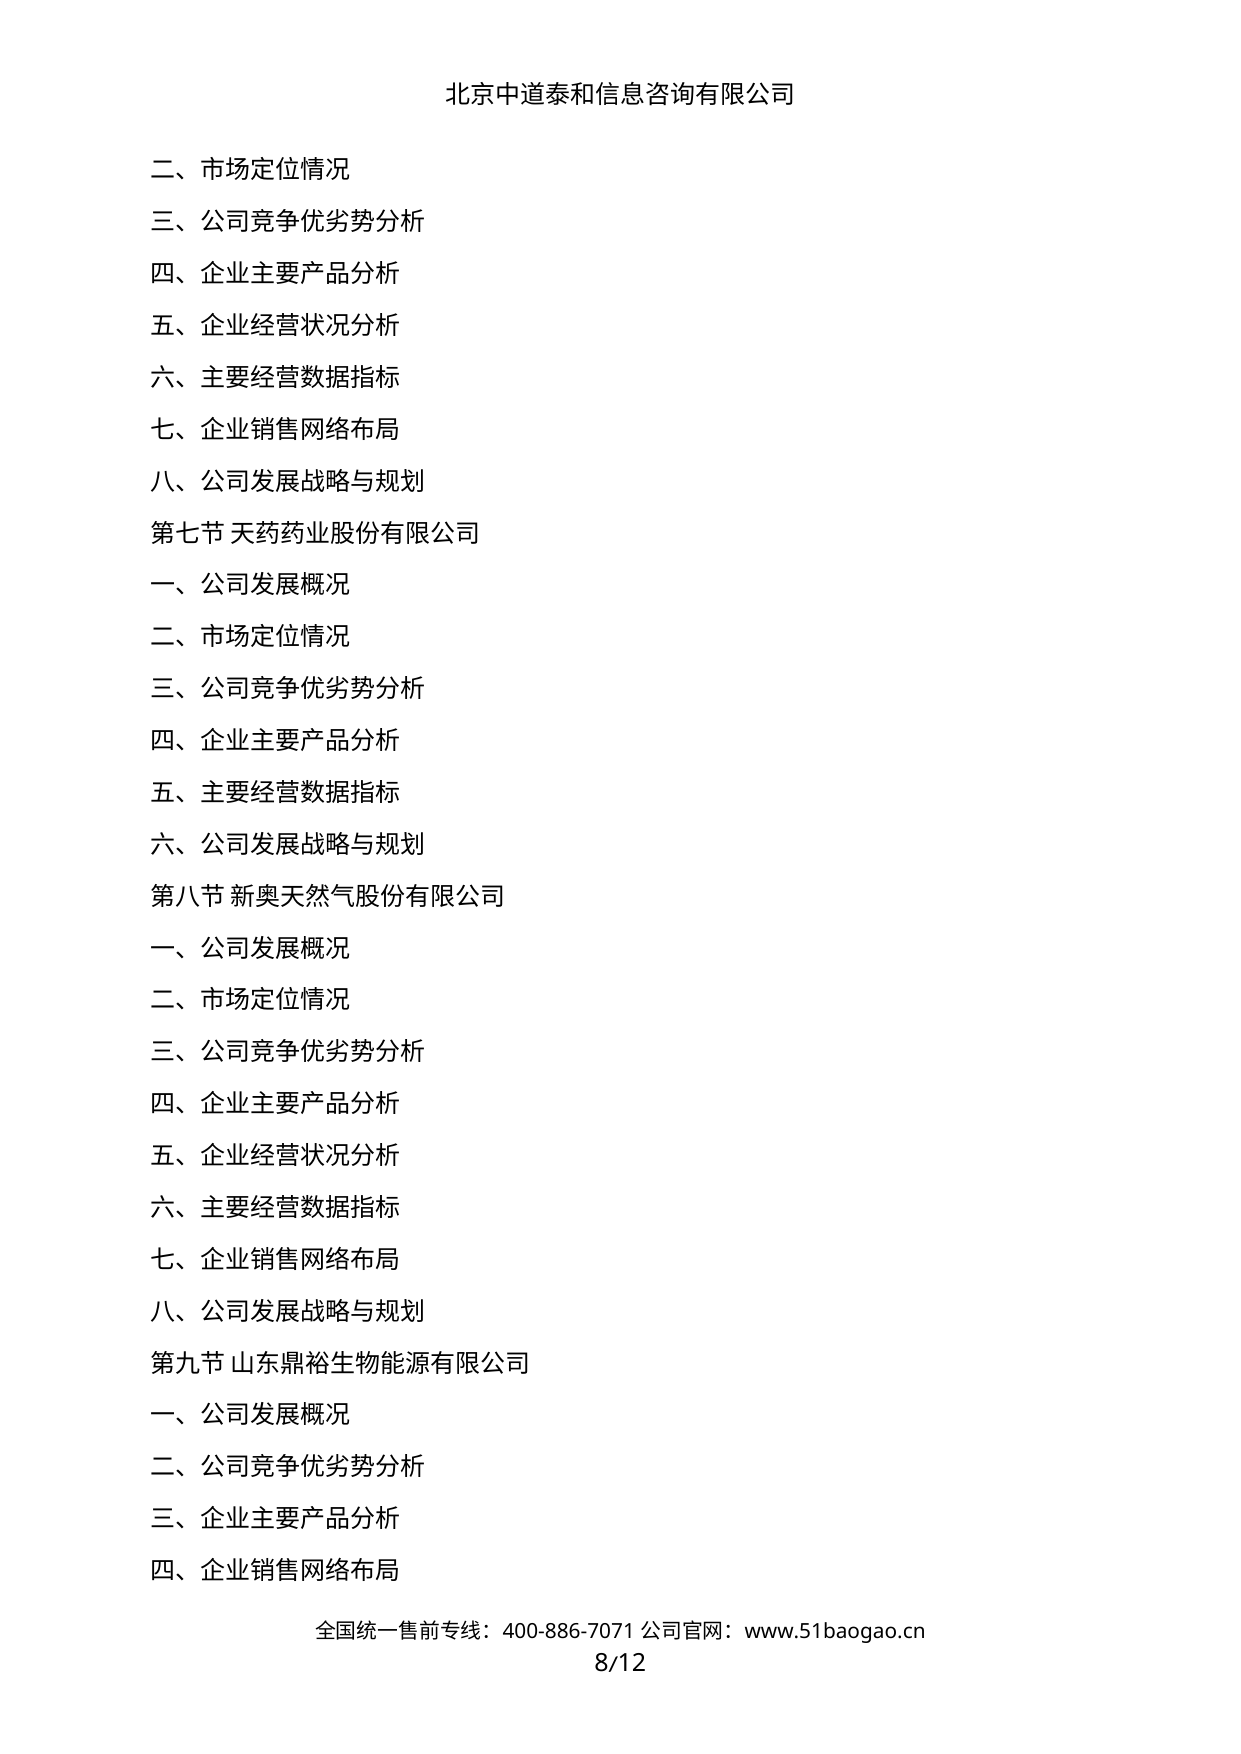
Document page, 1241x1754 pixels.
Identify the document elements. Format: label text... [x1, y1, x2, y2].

text 一、公司发展概况 [150, 928, 1090, 964]
text 四、企业主要产品分析 [150, 254, 1090, 290]
text 三、公司竞争优劣势分析 [150, 1032, 1090, 1068]
text 二、市场定位情况 [150, 980, 1090, 1016]
text 七、企业销售网络布局 [150, 409, 1090, 446]
text 二、市场定位情况 [150, 150, 1090, 186]
text 二、公司竞争优劣势分析 [150, 1447, 1090, 1483]
text 第九节 山东鼎裕生物能源有限公司 [150, 1343, 1090, 1379]
text 一、公司发展概况 [150, 565, 1090, 601]
text 二、市场定位情况 [150, 617, 1090, 653]
text 四、企业主要产品分析 [150, 1084, 1090, 1120]
text 三、公司竞争优劣势分析 [150, 669, 1090, 705]
text 三、企业主要产品分析 [150, 1499, 1090, 1535]
text 六、主要经营数据指标 [150, 1187, 1090, 1224]
text 五、企业经营状况分析 [150, 1136, 1090, 1172]
text 八、公司发展战略与规划 [150, 1291, 1090, 1327]
text 七、企业销售网络布局 [150, 1239, 1090, 1276]
text 三、公司竞争优劣势分析 [150, 202, 1090, 238]
text 五、企业经营状况分析 [150, 306, 1090, 342]
text 一、公司发展概况 [150, 1395, 1090, 1431]
text 第七节 天药药业股份有限公司 [150, 513, 1090, 549]
text 第八节 新奥天然气股份有限公司 [150, 876, 1090, 912]
text 八、公司发展战略与规划 [150, 461, 1090, 497]
text 四、企业主要产品分析 [150, 721, 1090, 757]
text 四、企业销售网络布局 [150, 1551, 1090, 1587]
text 五、主要经营数据指标 [150, 772, 1090, 809]
text 六、公司发展战略与规划 [150, 824, 1090, 861]
text 六、主要经营数据指标 [150, 357, 1090, 394]
